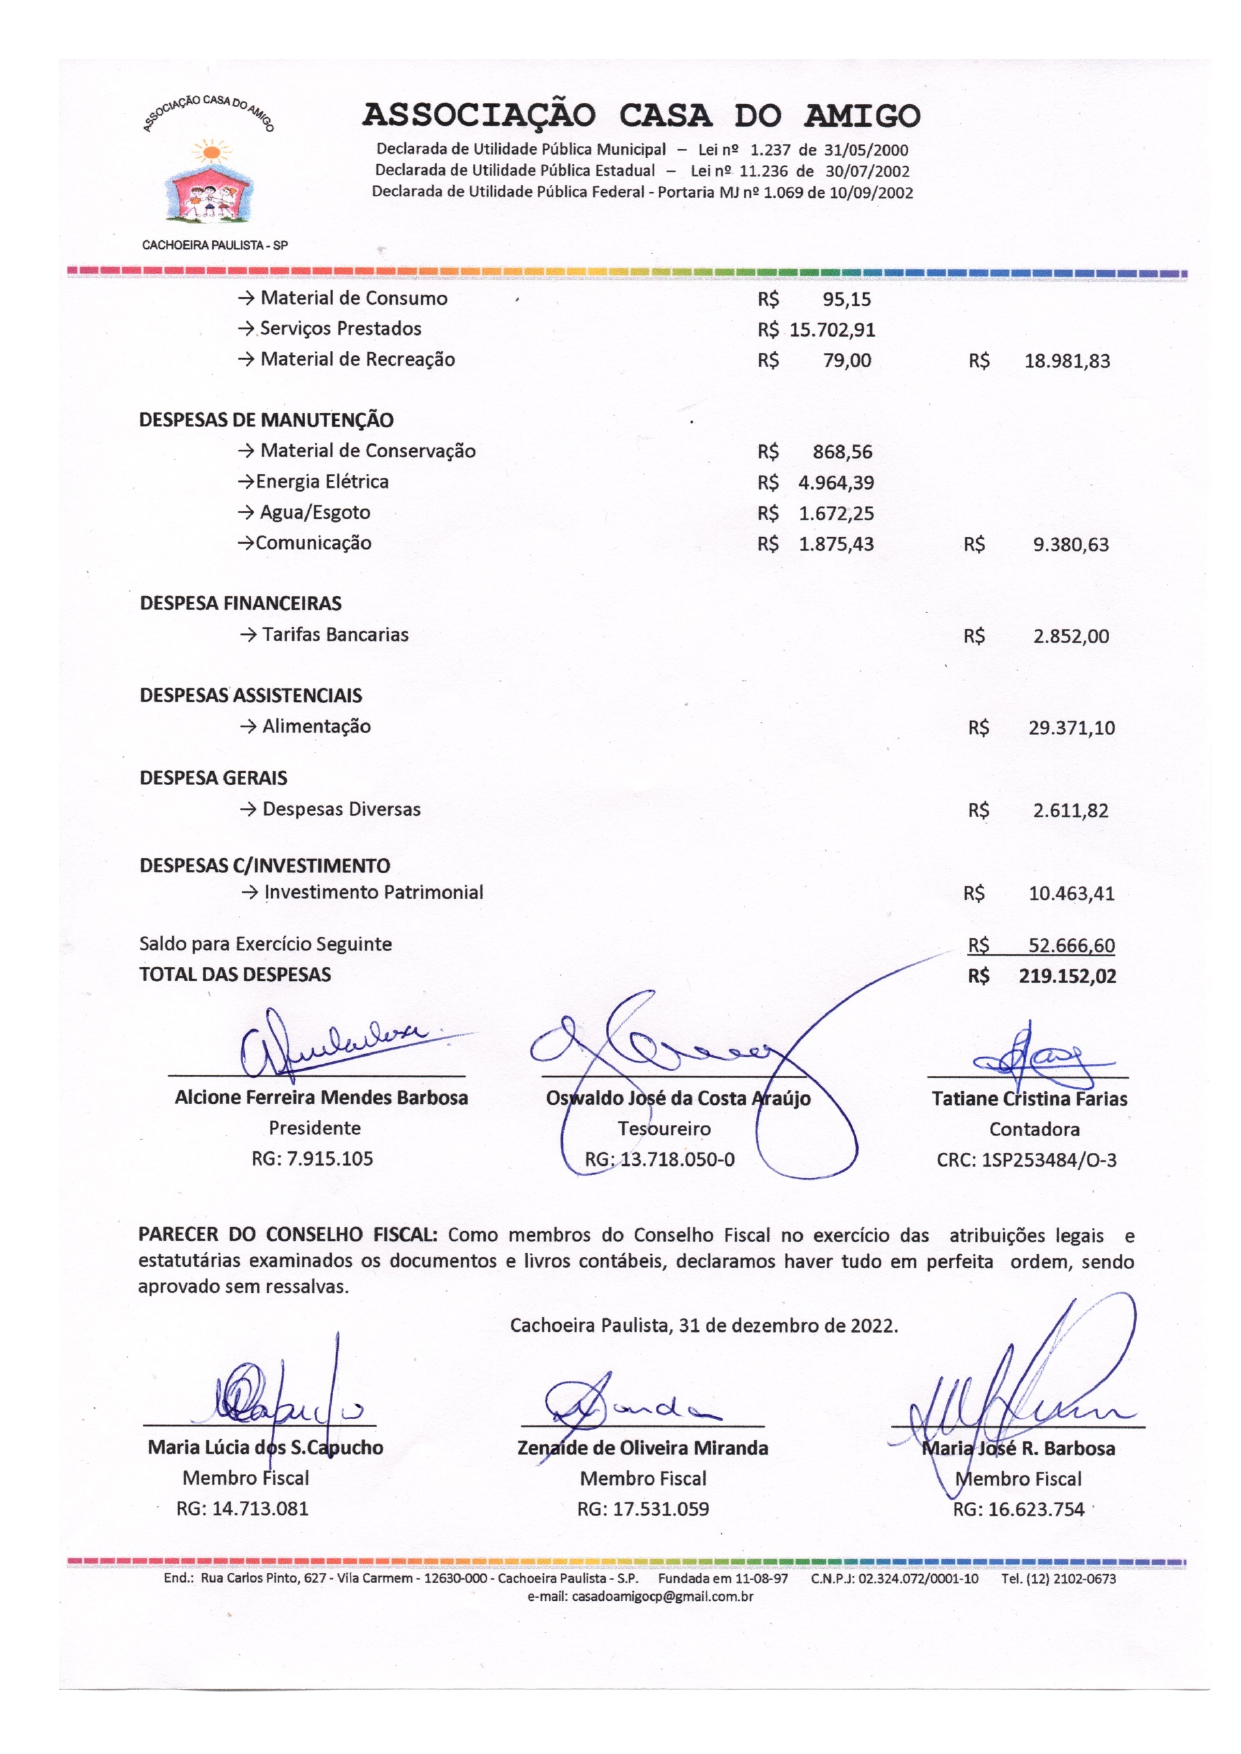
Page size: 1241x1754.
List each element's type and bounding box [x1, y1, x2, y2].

picture [59, 59, 1215, 1692]
